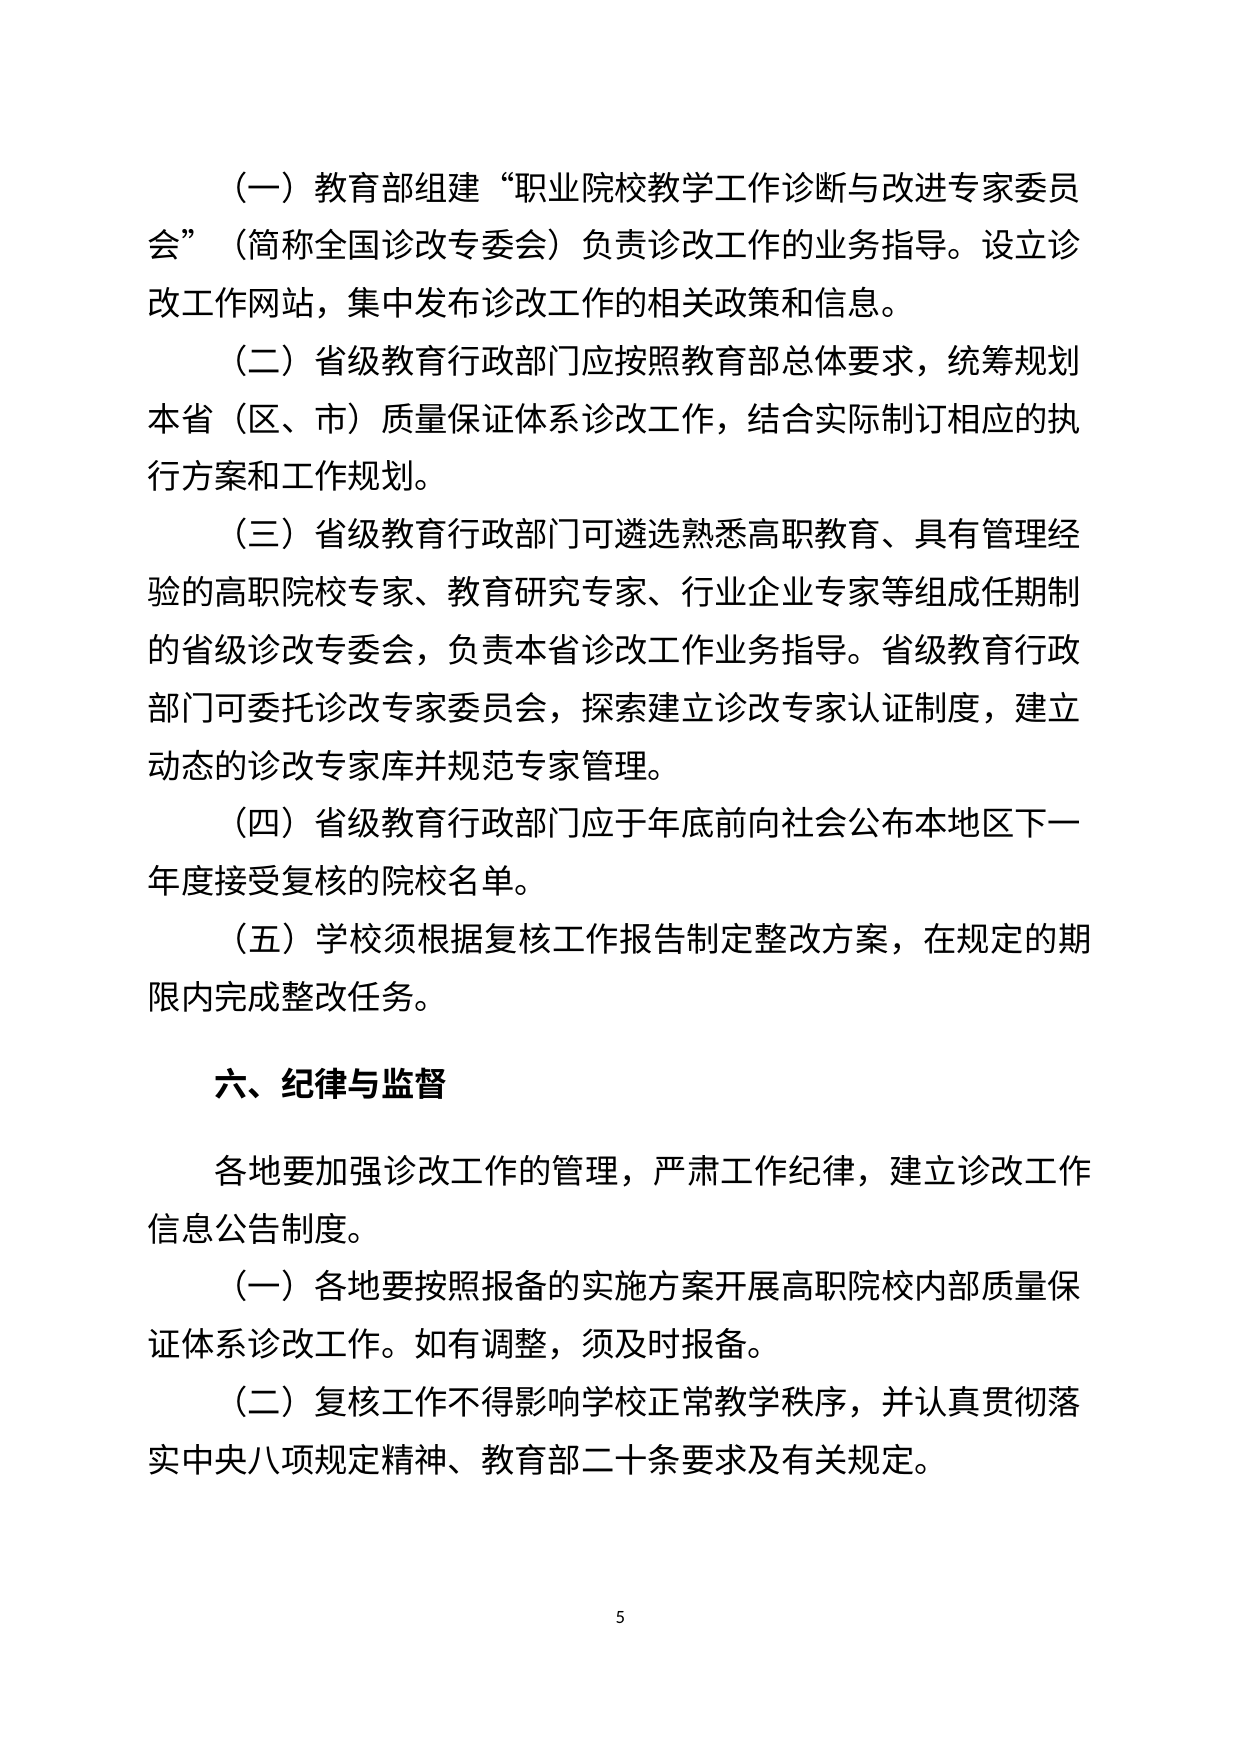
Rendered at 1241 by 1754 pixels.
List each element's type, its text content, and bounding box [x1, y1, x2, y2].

text （二）复核工作不得影响学校正常教学秩序，并认真贯彻落实中央八项规定精神、教育部二十条要求及有关规定。 [148, 1376, 1092, 1482]
text （三）省级教育行政部门可遴选熟悉高职教育、具有管理经验的高职院校专家、教育研究专家、行业企业专家等组成任期制的省级诊改专委会，负责本省诊改工作业务指导。省级教育行政部门可委托诊改专家委员会，探索建立诊改专家认证制度，建立动态的诊改专家库并规范专家管理。 [148, 508, 1092, 788]
text 六、纪律与监督 [148, 1058, 1092, 1106]
text （四）省级教育行政部门应于年底前向社会公布本地区下一年度接受复核的院校名单。 [148, 797, 1092, 903]
text （二）省级教育行政部门应按照教育部总体要求，统筹规划本省（区、市）质量保证体系诊改工作，结合实际制订相应的执行方案和工作规划。 [148, 335, 1092, 498]
text 各地要加强诊改工作的管理，严肃工作纪律，建立诊改工作信息公告制度。 [148, 1144, 1092, 1251]
text （一）各地要按照报备的实施方案开展高职院校内部质量保证体系诊改工作。如有调整，须及时报备。 [148, 1260, 1092, 1366]
text （五）学校须根据复核工作报告制定整改方案，在规定的期限内完成整改任务。 [148, 913, 1092, 1019]
text （一）教育部组建“职业院校教学工作诊断与改进专家委员会”（简称全国诊改专委会）负责诊改工作的业务指导。设立诊改工作网站，集中发布诊改工作的相关政策和信息。 [148, 161, 1092, 325]
